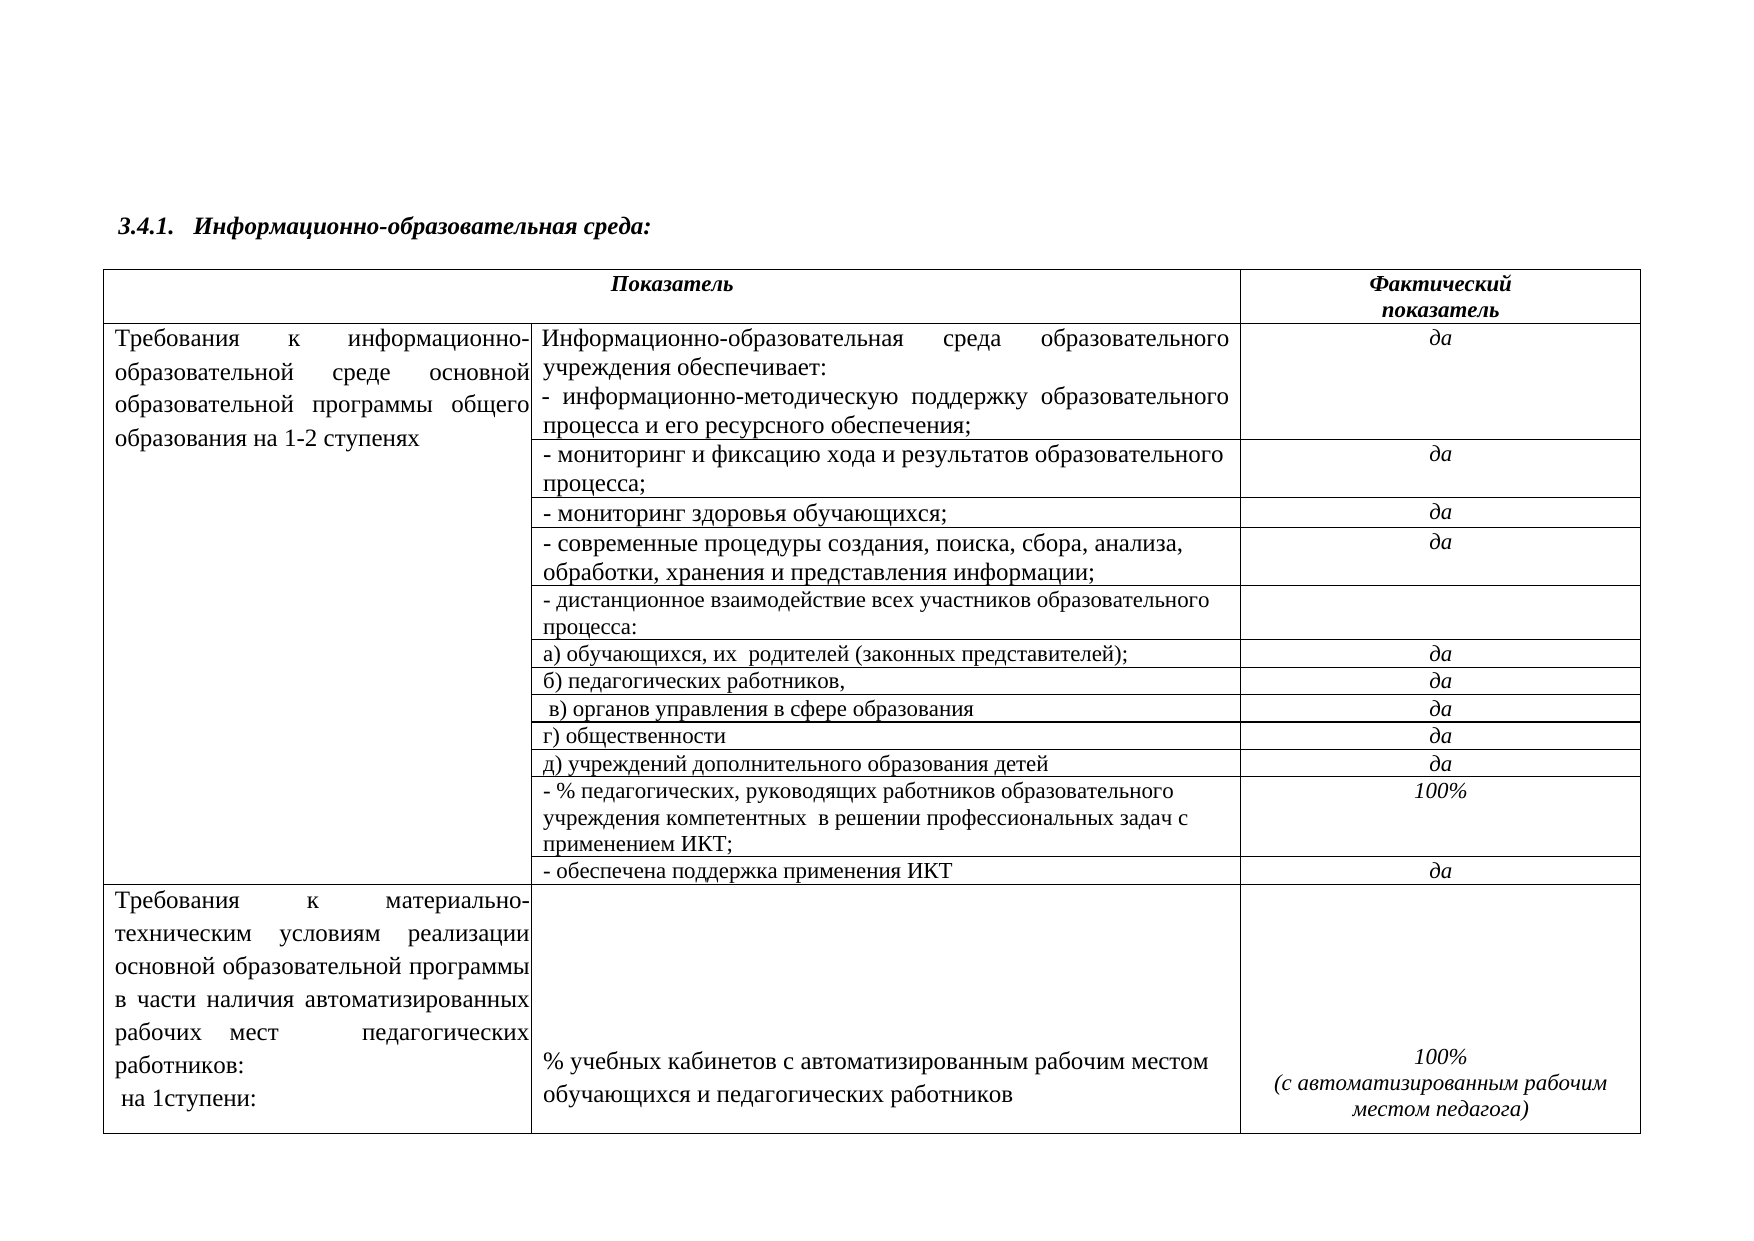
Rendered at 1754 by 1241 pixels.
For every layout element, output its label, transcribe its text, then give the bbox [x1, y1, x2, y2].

table_cell да [1241, 750, 1640, 776]
table_cell - мониторинг здоровья обучающихся; [532, 498, 1240, 527]
table_cell г) общественности [532, 723, 1240, 749]
table_cell да [1241, 695, 1640, 721]
table_cell - мониторинг и фиксацию хода и результатов образовательного процесса; [532, 440, 1240, 497]
table_cell - обеспечена поддержка применения ИКТ [532, 857, 1240, 884]
table_cell д) учреждений дополнительного образования детей [532, 750, 1240, 776]
table_cell да [1241, 324, 1640, 438]
table_cell а) обучающихся, их родителей (законных представителей); [532, 640, 1240, 667]
table_cell да [1241, 640, 1640, 667]
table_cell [532, 885, 1240, 1133]
list Информационно-образовательная среда: [118, 211, 1636, 240]
table_cell да [1241, 723, 1640, 749]
table_cell да [1241, 528, 1640, 585]
table_cell б) педагогических работников, [532, 668, 1240, 694]
table_cell Требования к информационно-образовательной среде основной образовательной программы общего образования на 1-2 ступенях [104, 324, 531, 884]
table_cell Информационно-образовательная среда образовательного учреждения обеспечивает: - информационно-методическую поддержку образовательного процесса и его ресурсного обеспечения; [532, 324, 1240, 438]
table_cell да [1241, 668, 1640, 694]
table_header Показатель [104, 270, 1240, 322]
table_header Фактический показатель [1241, 270, 1640, 322]
table_cell 100% [1241, 777, 1640, 856]
table_cell да [1241, 857, 1640, 884]
table_cell - дистанционное взаимодействие всех участников образовательного процесса: [532, 586, 1240, 639]
table_cell [1241, 586, 1640, 639]
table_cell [104, 885, 531, 1133]
table_cell - современные процедуры создания, поиска, сбора, анализа, обработки, хранения и представления информации; [532, 528, 1240, 585]
table_cell да [1241, 440, 1640, 497]
table_cell 100% (с автоматизированным рабочим местом педагога) [1241, 885, 1640, 1133]
table_cell в) органов управления в сфере образования [532, 695, 1240, 721]
table_cell - % педагогических, руководящих работников образовательного учреждения компетентных в решении профессиональных задач с применением ИКТ; [532, 777, 1240, 856]
table_cell да [1241, 498, 1640, 527]
